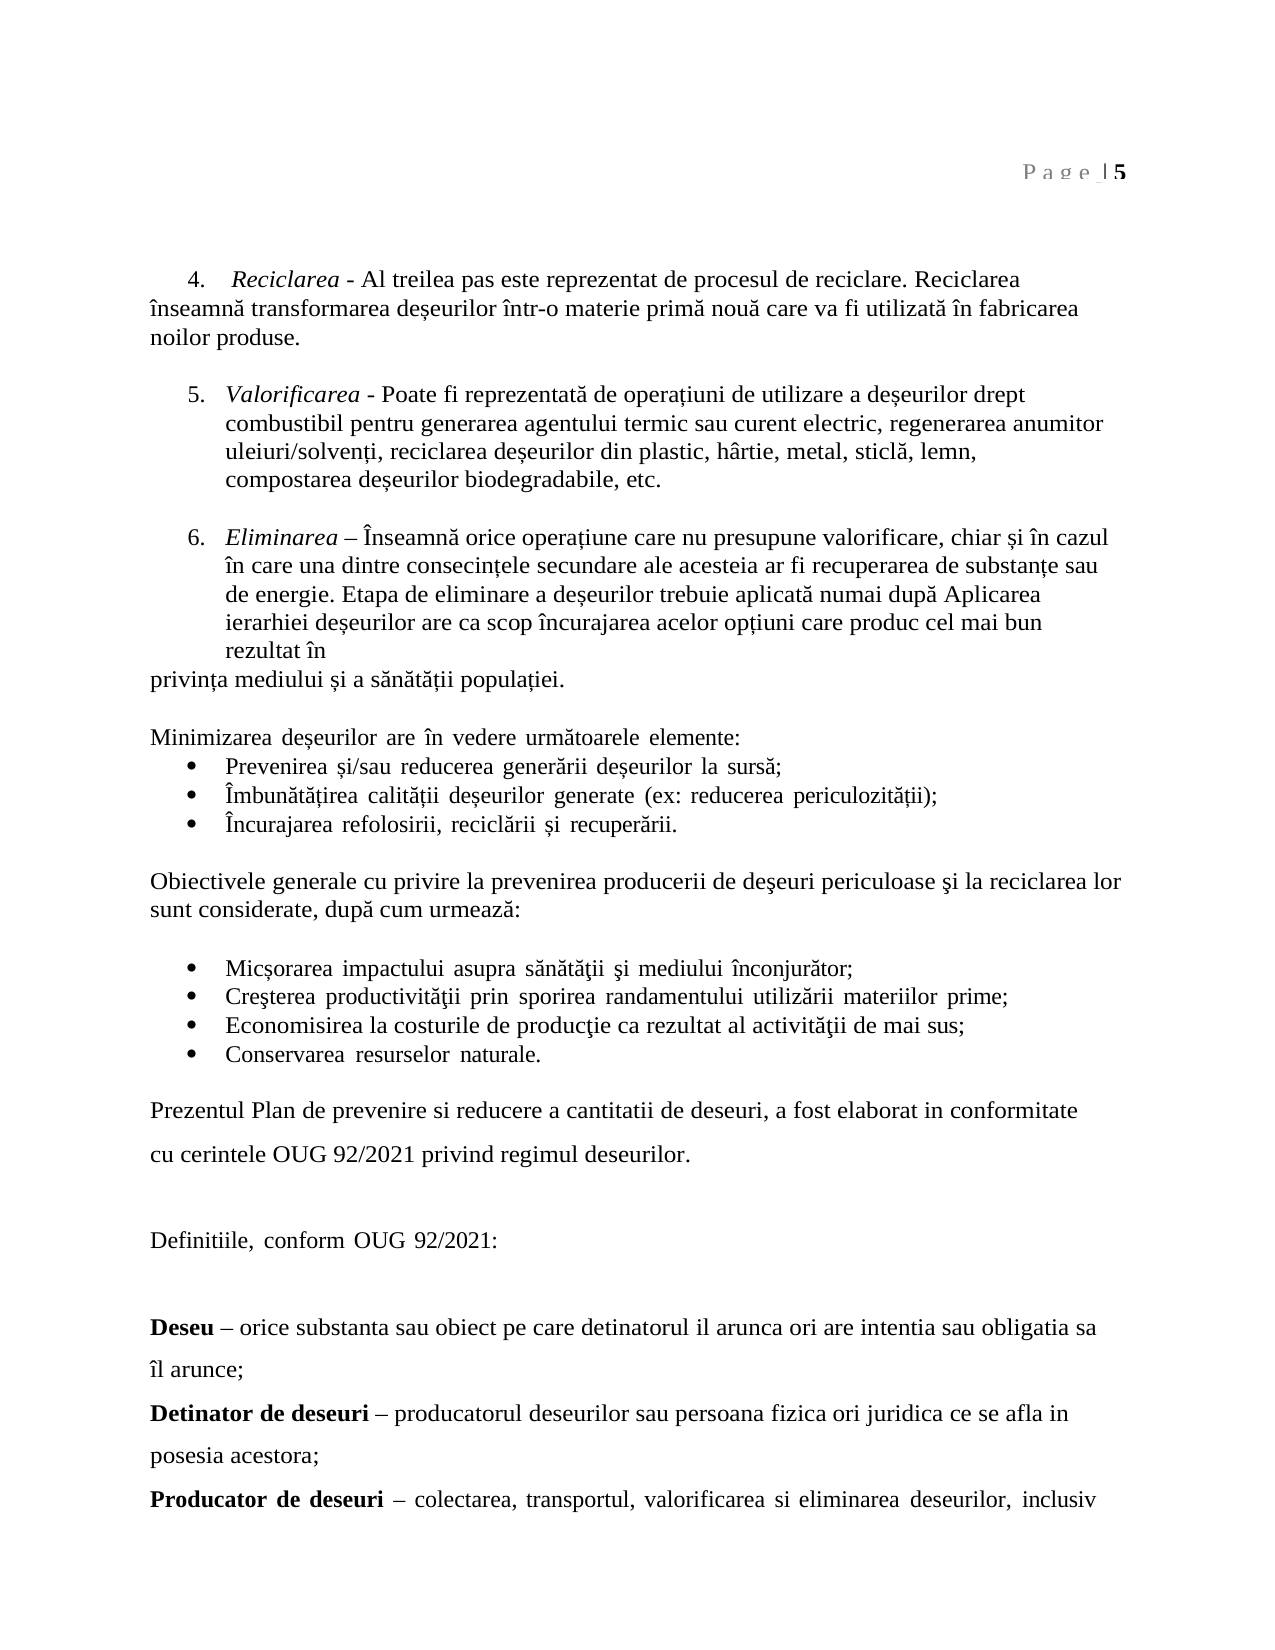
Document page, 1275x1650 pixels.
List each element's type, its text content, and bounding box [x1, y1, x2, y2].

list Eliminarea – Înseamnă orice operațiune care nu presupune valorificare, chiar și în cazul în care una dintre consecințele secundare ale acesteia ar fi recuperarea de substanțe sau de energie. Etapa de eliminare a deșeurilor trebuie aplicată numai după Aplicarea ierarhiei deșeurilor are ca scop încurajarea acelor opțiuni care produc cel mai bun rezultat în [187, 523, 1124, 664]
list Reciclarea - Al treilea pas este reprezentat de procesul de reciclare. Reciclarea înseamnă transformarea deșeurilor într-o materie primă nouă care va fi utilizată în fabricarea noilor produse. [150, 265, 1117, 351]
text Obiectivele generale cu privire la prevenirea producerii de deşeuri periculoase şi la reciclarea lor sunt considerate, după cum urmează: [150, 867, 1139, 923]
text Minimizarea deșeurilor are în vedere următoarele elemente: [150, 723, 1139, 750]
text Definitiile, conform OUG 92/2021: [150, 1226, 1139, 1254]
list Economisirea la costurile de producţie ca rezultat al activităţii de mai sus; [187, 1011, 1139, 1038]
text privința mediului și a sănătății populației. [150, 665, 1139, 692]
list Valorificarea - Poate fi reprezentată de operațiuni de utilizare a deșeurilor drept combustibil pentru generarea agentului termic sau curent electric, regenerarea anumitor uleiuri/solvenți, reciclarea deșeurilor din plastic, hârtie, metal, sticlă, lemn, compostarea deșeurilor biodegradabile, etc. [187, 380, 1107, 493]
list Prevenirea și/sau reducerea generării deșeurilor la sursă; [187, 752, 1139, 779]
list Îmbunătățirea calității deșeurilor generate (ex: reducerea periculozității); [187, 781, 1139, 808]
list Micșorarea impactului asupra sănătăţii şi mediului înconjurător; [187, 954, 1139, 981]
text Producator de deseuri – colectarea, transportul, valorificarea si eliminarea deseurilor, inclusiv [150, 1485, 1139, 1513]
text Detinator de deseuri – producatorul deseurilor sau persoana fizica ori juridica ce se afla in posesia acestora; [150, 1399, 1116, 1469]
list Conservarea resurselor naturale. [187, 1040, 1139, 1068]
text Deseu – orice substanta sau obiect pe care detinatorul il arunca ori are intentia sau obligatia sa îl arunce; [150, 1312, 1099, 1383]
list Încurajarea refolosirii, reciclării și recuperării. [187, 810, 1139, 837]
list Creşterea productivităţii prin sporirea randamentului utilizării materiilor prime; [187, 982, 1139, 1009]
text Prezentul Plan de prevenire si reducere a cantitatii de deseuri, a fost elaborat in conformitate cu cerintele OUG 92/2021 privind regimul deseurilor. [150, 1096, 1089, 1167]
